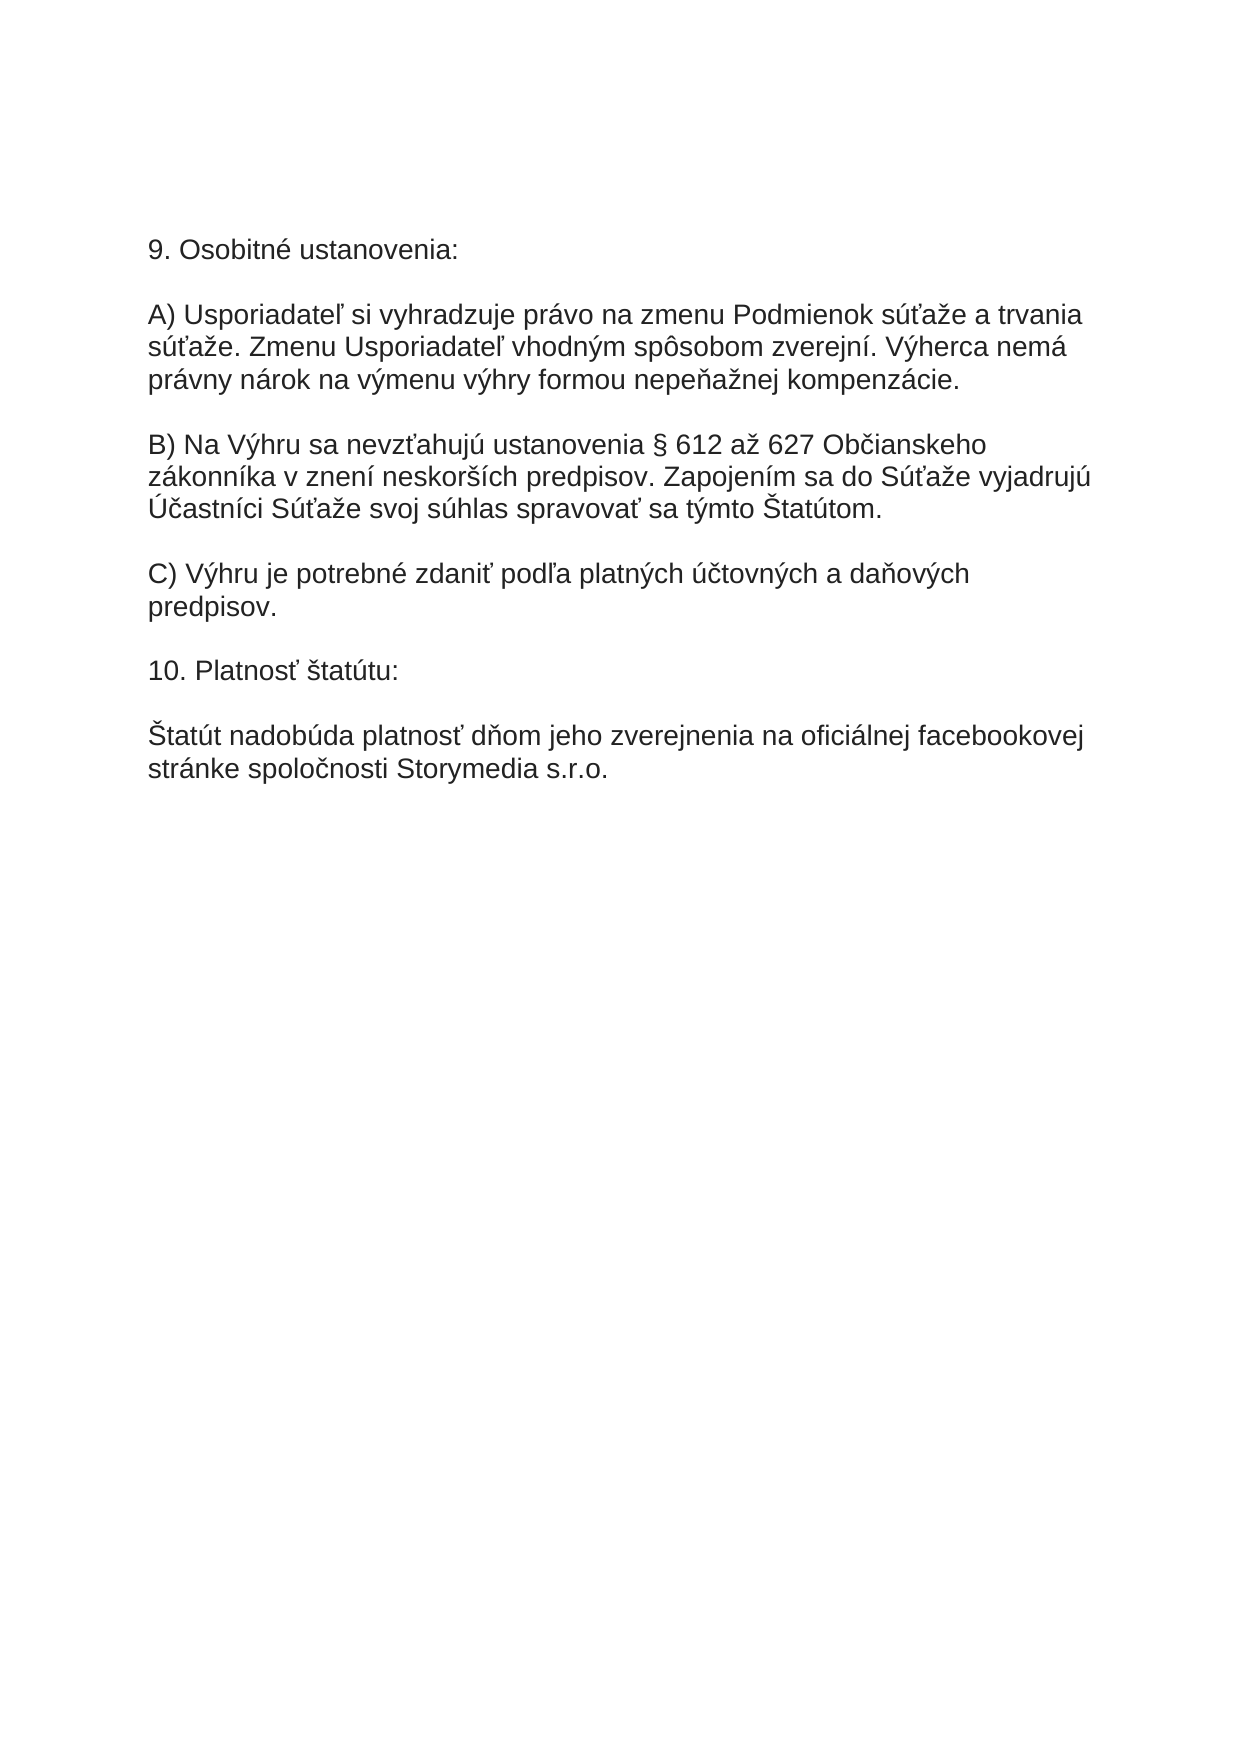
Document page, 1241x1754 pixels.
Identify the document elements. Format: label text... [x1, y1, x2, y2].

text 9. Osobitné ustanovenia: A) Usporiadateľ si vyhradzuje právo na zmenu Podmienok súťaže a trvania súťaže. Zmenu Usporiadateľ vhodným spôsobom zverejní. Výherca nemá právny nárok na výmenu výhry formou nepeňažnej kompenzácie. B) Na Výhru sa nevzťahujú ustanovenia § 612 až 627 Občianskeho zákonníka v znení neskorších predpisov. Zapojením sa do Súťaže vyjadrujú Účastníci Súťaže svoj súhlas spravovať sa týmto Štatútom. C) Výhru je potrebné zdaniť podľa platných účtovných a daňových predpisov. 10. Platnosť štatútu: Štatút nadobúda platnosť dňom jeho zverejnenia na oficiálnej facebookovej stránke spoločnosti Storymedia s.r.o. [148, 201, 1093, 784]
